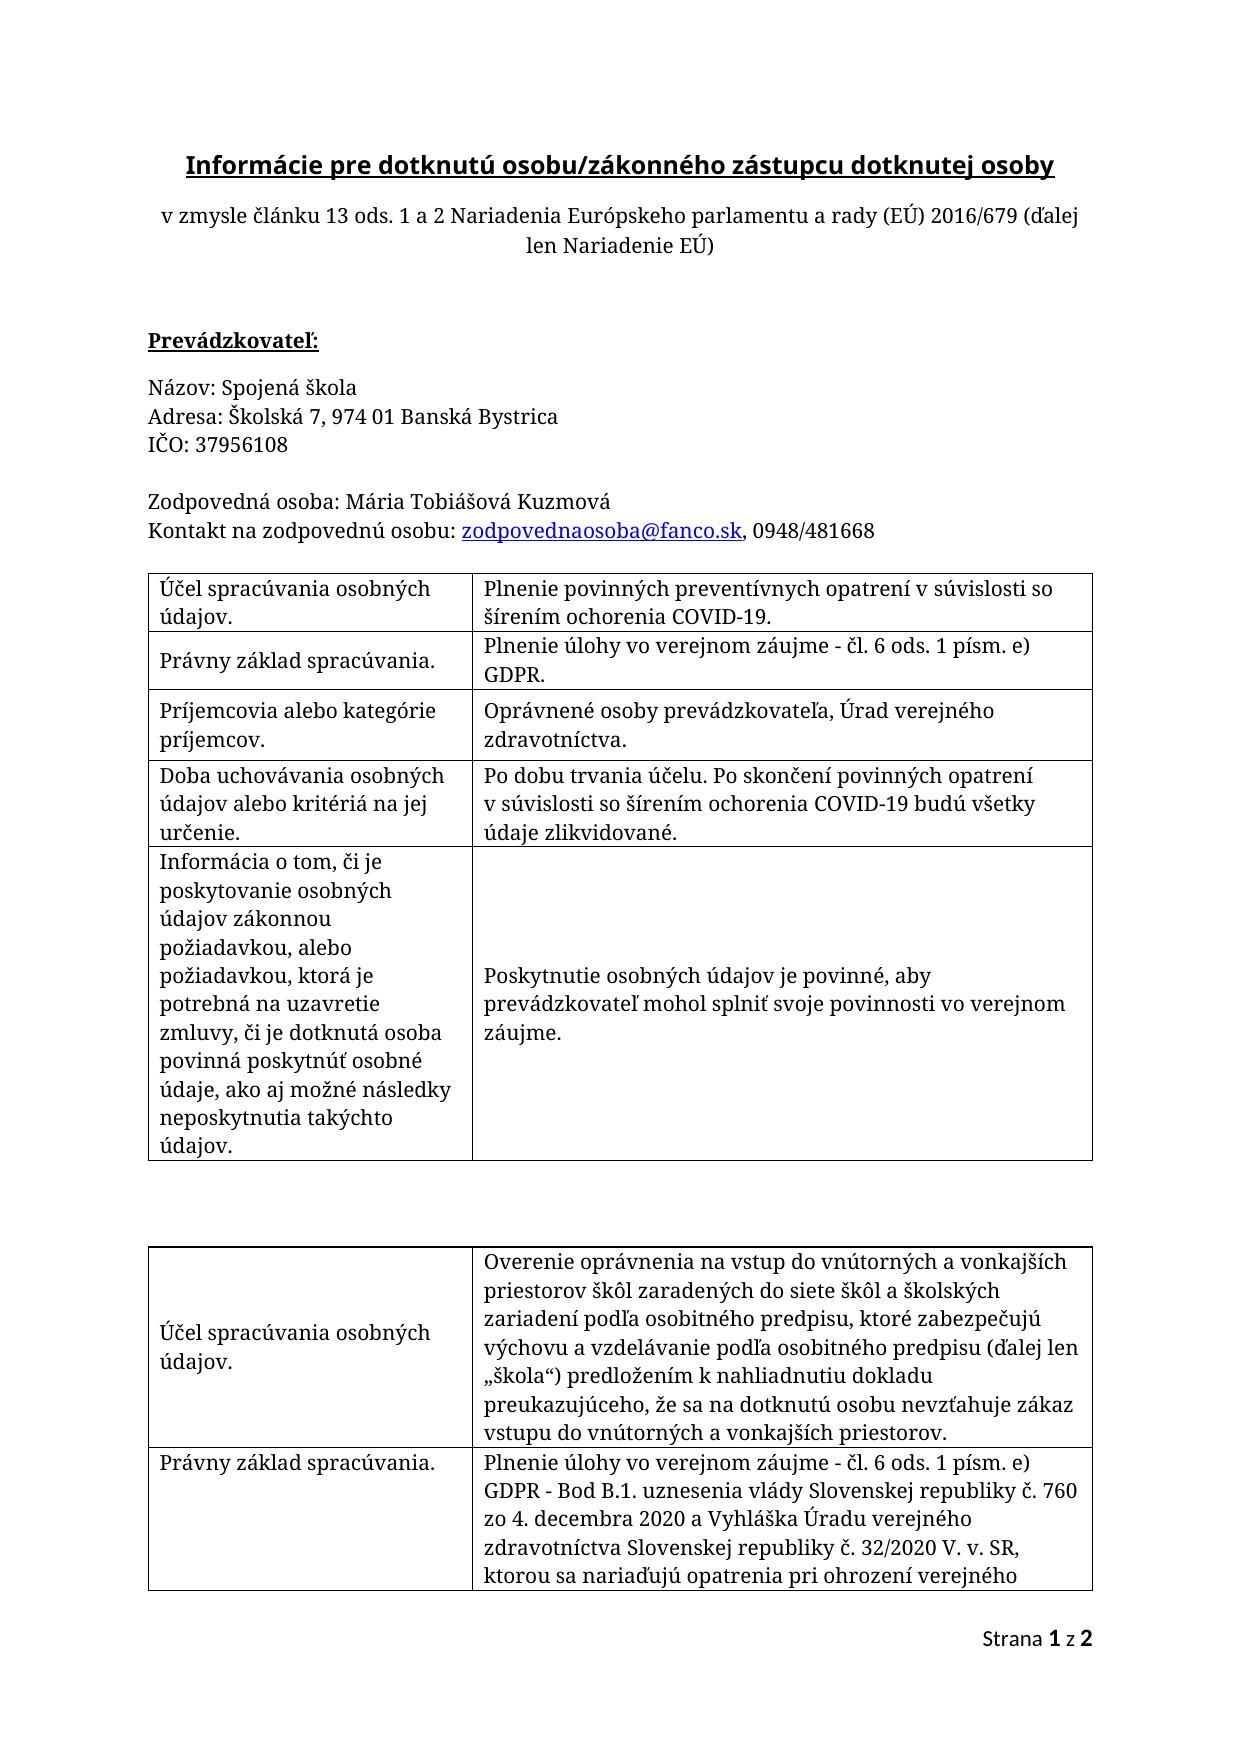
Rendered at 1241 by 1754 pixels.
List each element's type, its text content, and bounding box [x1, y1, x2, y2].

table_header Overenie oprávnenia na vstup do vnútorných a vonkajších priestorov škôl zaradených do siete škôl a školských zariadení podľa osobitného predpisu, ktoré zabezpečujú výchovu a vzdelávanie podľa osobitného predpisu (ďalej len „škola“) predložením k nahliadnutiu dokladu preukazujúceho, že sa na dotknutú osobu nevzťahuje zákaz vstupu do vnútorných a vonkajších priestorov. [473, 1248, 1092, 1447]
table_header Účel spracúvania osobných údajov. [149, 574, 472, 631]
table_cell Príjemcovia alebo kategórie príjemcov. [149, 690, 472, 760]
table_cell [473, 1448, 1092, 1590]
table_cell Informácia o tom, či je poskytovanie osobných údajov zákonnou požiadavkou, alebo požiadavkou, ktorá je potrebná na uzavretie zmluvy, či je dotknutá osoba povinná poskytnúť osobné údaje, ako aj možné následky neposkytnutia takýchto údajov. [149, 847, 472, 1160]
text Informácie pre dotknutú osobu/zákonného zástupcu dotknutej osoby [148, 148, 1093, 182]
table_cell Plnenie úlohy vo verejnom záujme - čl. 6 ods. 1 písm. e) GDPR. [473, 632, 1092, 688]
text Adresa: Školská 7, 974 01 Banská Bystrica [148, 402, 1093, 430]
table_cell Poskytnutie osobných údajov je povinné, aby prevádzkovateľ mohol splniť svoje povinnosti vo verejnom záujme. [473, 847, 1092, 1160]
table_cell Oprávnené osoby prevádzkovateľa, Úrad verejného zdravotníctva. [473, 690, 1092, 760]
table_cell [149, 1448, 472, 1590]
text Kontakt na zodpovednú osobu: zodpovednaosoba@fanco.sk, 0948/481668 [148, 516, 1093, 544]
table_cell Právny základ spracúvania. [149, 632, 472, 688]
text Zodpovedná osoba: Mária Tobiášová Kuzmová [148, 487, 1093, 516]
table_header Plnenie povinných preventívnych opatrení v súvislosti so šírením ochorenia COVID-19. [473, 574, 1092, 631]
text Názov: Spojená škola [148, 373, 1093, 402]
table_cell Doba uchovávania osobných údajov alebo kritériá na jej určenie. [149, 761, 472, 846]
text v zmysle článku 13 ods. 1 a 2 Nariadenia Európskeho parlamentu a rady (EÚ) 2016/679 (ďalej len Nariadenie EÚ) [148, 201, 1093, 260]
table_cell Po dobu trvania účelu. Po skončení povinných opatrení v súvislosti so šírením ochorenia COVID-19 budú všetky údaje zlikvidované. [473, 761, 1092, 846]
text Prevádzkovateľ: [148, 326, 1093, 355]
text IČO: 37956108 [148, 430, 1093, 459]
table_header Účel spracúvania osobných údajov. [149, 1248, 472, 1447]
